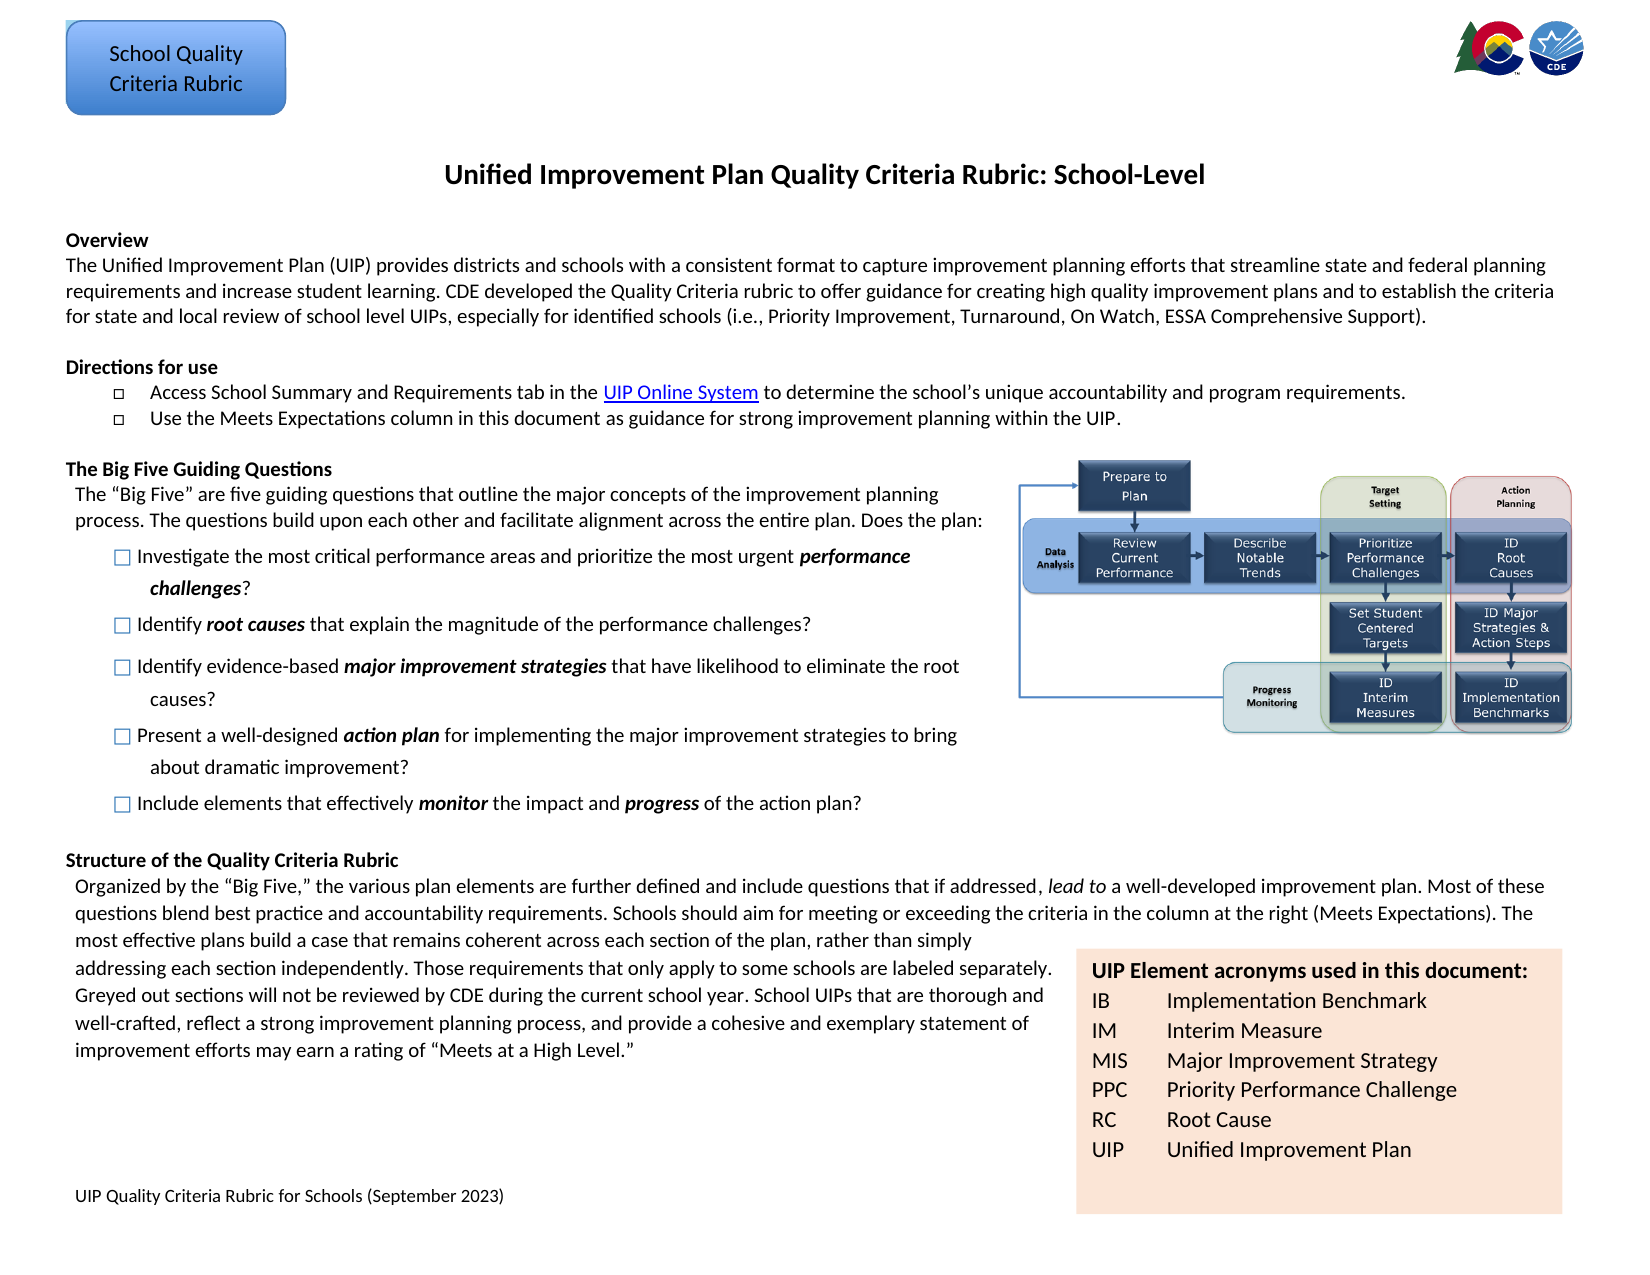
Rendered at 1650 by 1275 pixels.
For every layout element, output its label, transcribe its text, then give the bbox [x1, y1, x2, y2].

text Unified Improvement Plan Quality Criteria Rubric: School-Level [75, 156, 1575, 192]
text The “Big Five” are five guiding questions that outline the major concepts of the improvement planning process. The questions build upon each other and facilitate alignment across the entire plan. Does the plan: [75, 481, 1018, 532]
text □ Investigate the most critical performance areas and prioritize the most urgent performance challenges? [112, 532, 1018, 600]
text The Unified Improvement Plan (UIP) provides districts and schools with a consistent format to capture improvement planning efforts that streamline state and federal planning requirements and increase student learning. CDE developed the Quality Criteria rubric to offer guidance for creating high quality improvement plans and to establish the criteria for state and local review of school level UIPs, especially for identified schools (i.e., Priority Improvement, Turnaround, On Watch, ESSA Comprehensive Support). [66, 253, 1575, 329]
picture [1018, 458, 1575, 736]
text □ Identify evidence-based major improvement strategies that have likelihood to eliminate the root causes? [112, 643, 1018, 711]
text □ Present a well-designed action plan for implementing the major improvement strategies to bring about dramatic improvement? [112, 711, 1575, 779]
text Organized by the “Big Five,” the various plan elements are further defined and include questions that if addressed, lead to a well-developed improvement plan. Most of these questions blend best practice and accountability requirements. Schools should aim for meeting or exceeding the criteria in the column at the right (Meets Expectations). The most effective plans build a case that remains coherent across each section of the plan, rather than simply addressing each section independently. Those requirements that only apply to some schools are labeled separately. Greyed out sections will not be reviewed by CDE during the current school year. School UIPs that are thorough and well-crafted, reflect a strong improvement planning process, and provide a cohesive and exemplary statement of improvement efforts may earn a rating of “Meets at a High Level.” [75, 873, 1575, 1063]
text Overview [66, 227, 1575, 253]
text □ Include elements that effectively monitor the impact and progress of the action plan? [112, 779, 1575, 822]
list Use the Meets Expectations column in this document as guidance for strong improvement planning within the UIP. [112, 405, 1575, 431]
list Access School Summary and Requirements tab in the UIP Online System to determine the school’s unique accountability and program requirements. [112, 380, 1575, 405]
picture [1453, 20, 1584, 76]
text Structure of the Quality Criteria Rubric [66, 847, 1575, 873]
text Directions for use [66, 354, 1575, 380]
text □ Identify root causes that explain the magnitude of the performance challenges? [112, 600, 1018, 643]
text The Big Five Guiding Questions [66, 456, 1575, 481]
picture [65, 20, 77, 35]
